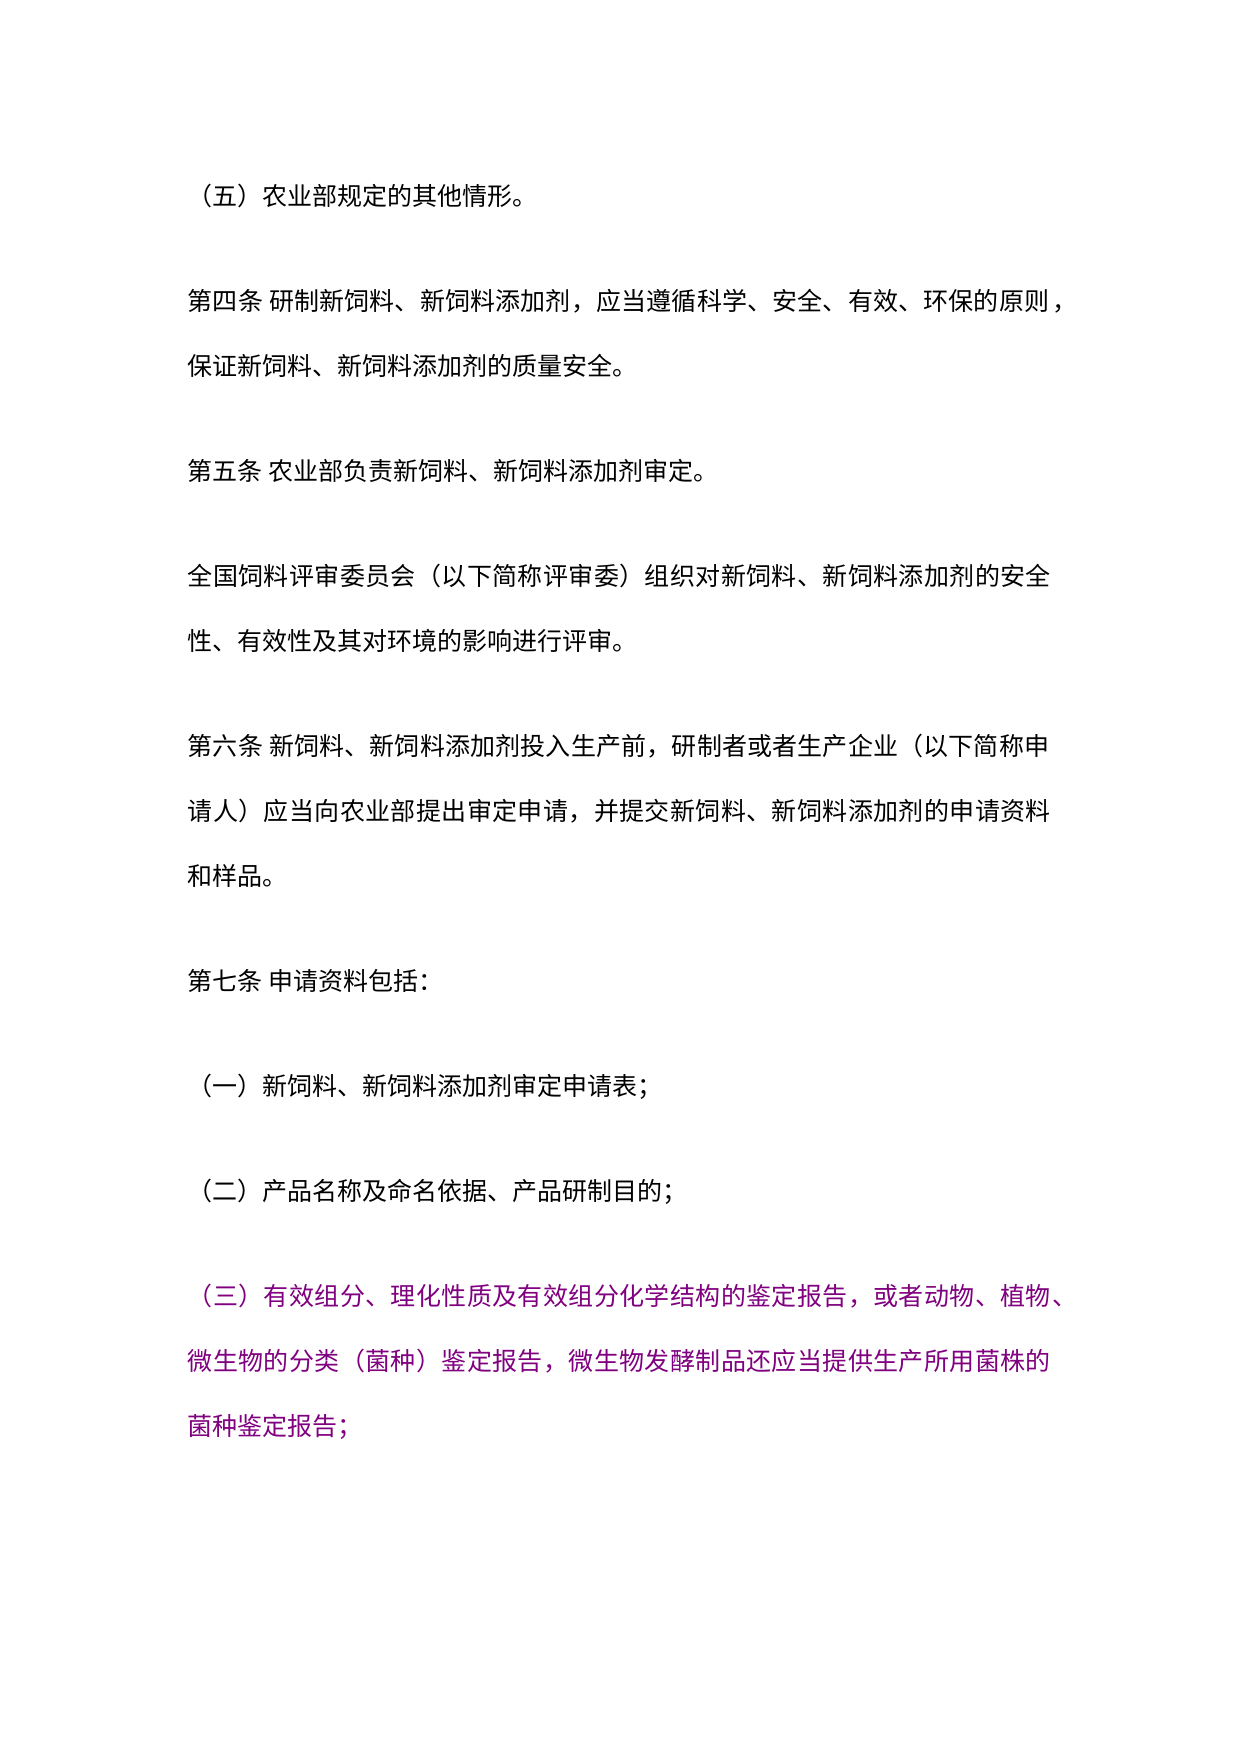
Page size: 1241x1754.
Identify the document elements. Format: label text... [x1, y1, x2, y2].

text 全国饲料评审委员会（以下简称评审委）组织对新饲料、新饲料添加剂的安全性、有效性及其对环境的影响进行评审。 [187, 542, 1053, 672]
text （二）产品名称及命名依据、产品研制目的； [187, 1157, 1053, 1222]
text 第四条 研制新饲料、新饲料添加剂，应当遵循科学、安全、有效、环保的原则，保证新饲料、新饲料添加剂的质量安全。 [187, 267, 1053, 397]
text （一）新饲料、新饲料添加剂审定申请表； [187, 1052, 1053, 1117]
text 第五条 农业部负责新饲料、新饲料添加剂审定。 [187, 437, 1053, 502]
text （五）农业部规定的其他情形。 [187, 162, 1053, 227]
text 第六条 新饲料、新饲料添加剂投入生产前，研制者或者生产企业（以下简称申请人）应当向农业部提出审定申请，并提交新饲料、新饲料添加剂的申请资料和样品。 [187, 712, 1053, 907]
text 第七条 申请资料包括： [187, 947, 1053, 1012]
text （三）有效组分、理化性质及有效组分化学结构的鉴定报告，或者动物、植物、微生物的分类（菌种）鉴定报告，微生物发酵制品还应当提供生产所用菌株的菌种鉴定报告； [187, 1262, 1053, 1457]
